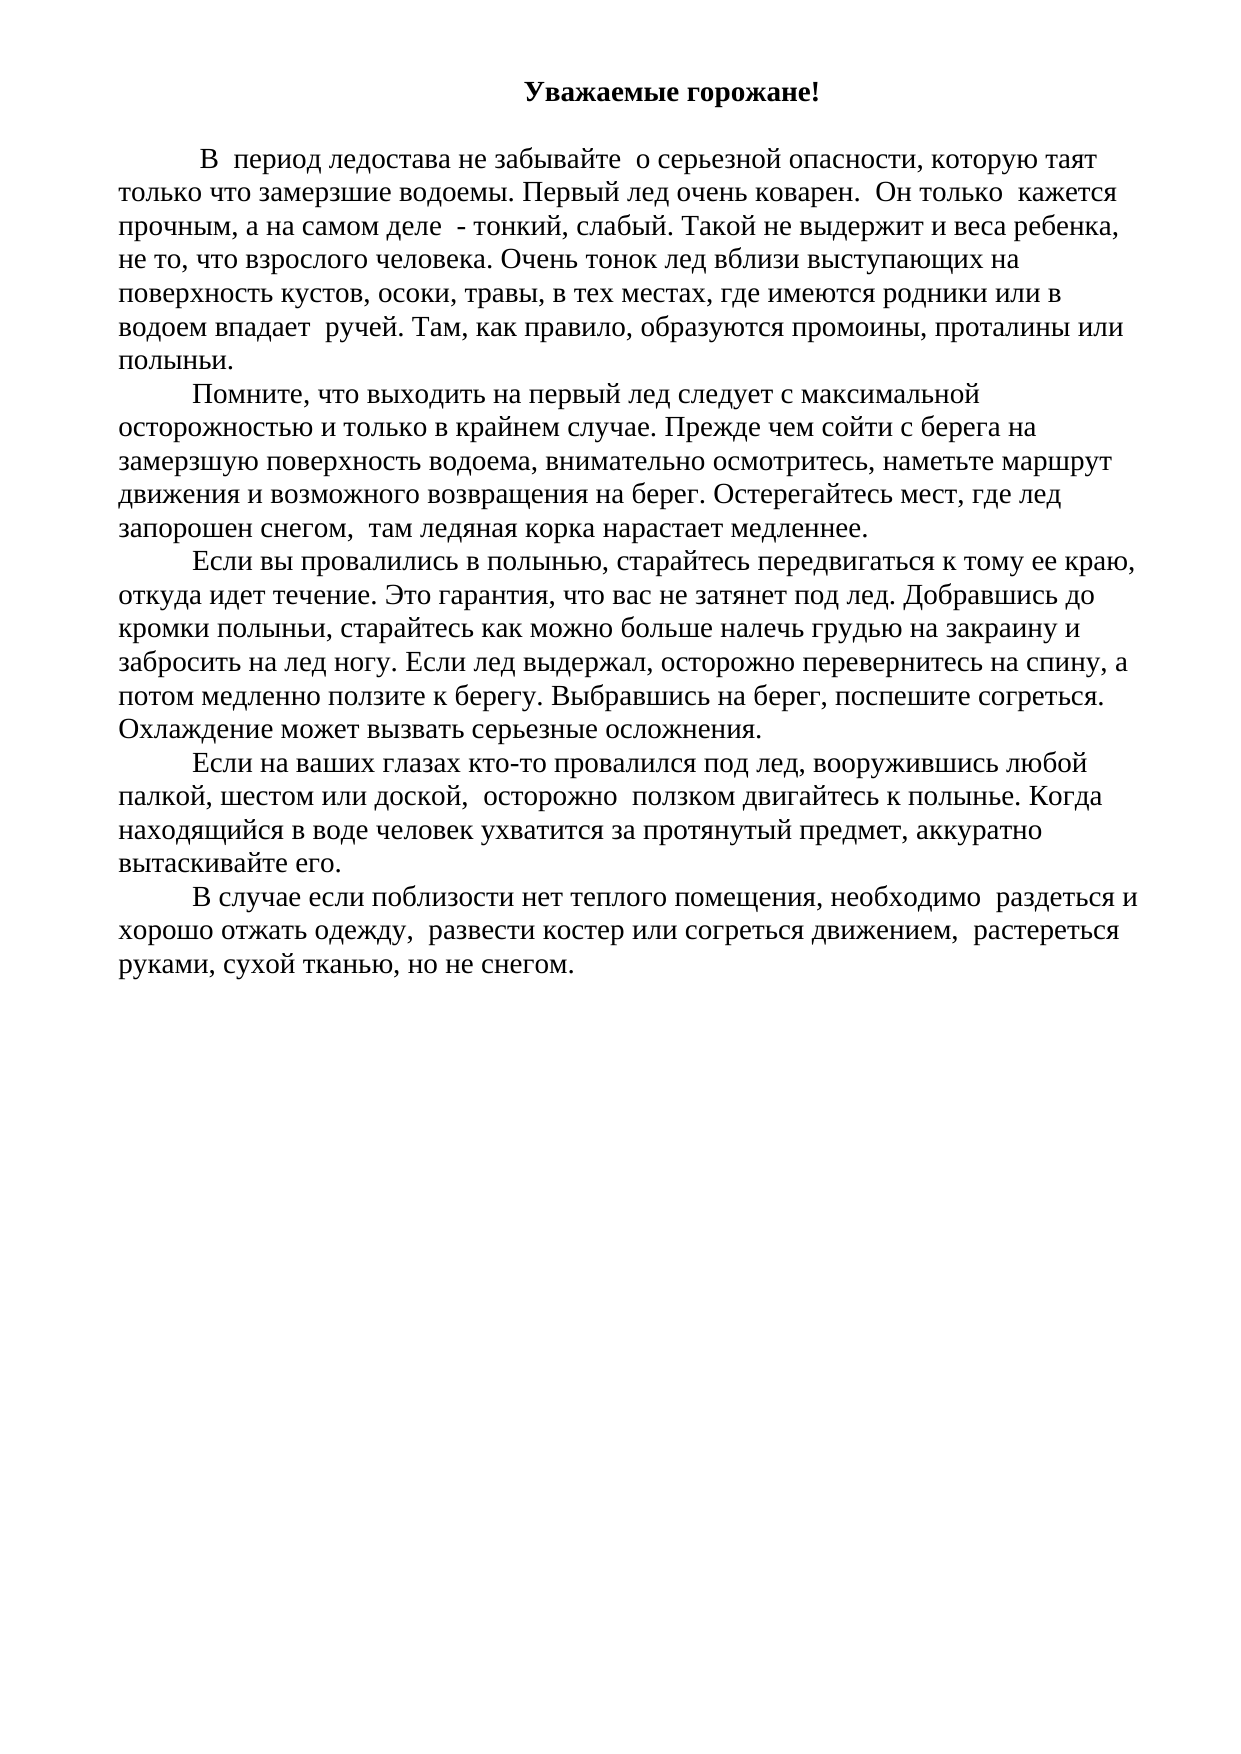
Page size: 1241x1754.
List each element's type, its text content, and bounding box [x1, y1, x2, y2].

text Помните, что выходить на первый лед следует с максимальной осторожностью и только в крайнем случае. Прежде чем сойти с берега на замерзшую поверхность водоема, внимательно осмотритесь, наметьте маршрут движения и возможного возвращения на берег. Остерегайтесь мест, где лед запорошен снегом, там ледяная корка нарастает медленнее. [118, 376, 1152, 543]
text В случае если поблизости нет теплого помещения, необходимо раздеться и хорошо отжать одежду, развести костер или согреться движением, растереться руками, сухой тканью, но не снегом. [118, 879, 1152, 979]
text Уважаемые горожане! [118, 74, 1152, 107]
text Если на ваших глазах кто-то провалился под лед, вооружившись любой палкой, шестом или доской, осторожно ползком двигайтесь к полынье. Когда находящийся в воде человек ухватится за протянутый предмет, аккуратно вытаскивайте его. [118, 745, 1152, 879]
text Если вы провалились в полынью, старайтесь передвигаться к тому ее краю, откуда идет течение. Это гарантия, что вас не затянет под лед. Добравшись до кромки полыньи, старайтесь как можно больше налечь грудью на закраину и забросить на лед ногу. Если лед выдержал, осторожно перевернитесь на спину, а потом медленно ползите к берегу. Выбравшись на берег, поспешите согреться. Охлаждение может вызвать серьезные осложнения. [118, 543, 1152, 745]
text В период ледостава не забывайте о серьезной опасности, которую таят только что замерзшие водоемы. Первый лед очень коварен. Он только кажется прочным, а на самом деле - тонкий, слабый. Такой не выдержит и веса ребенка, не то, что взрослого человека. Очень тонок лед вблизи выступающих на поверхность кустов, осоки, травы, в тех местах, где имеются родники или в водоем впадает ручей. Там, как правило, образуются промоины, проталины или полыньи. [118, 141, 1152, 376]
